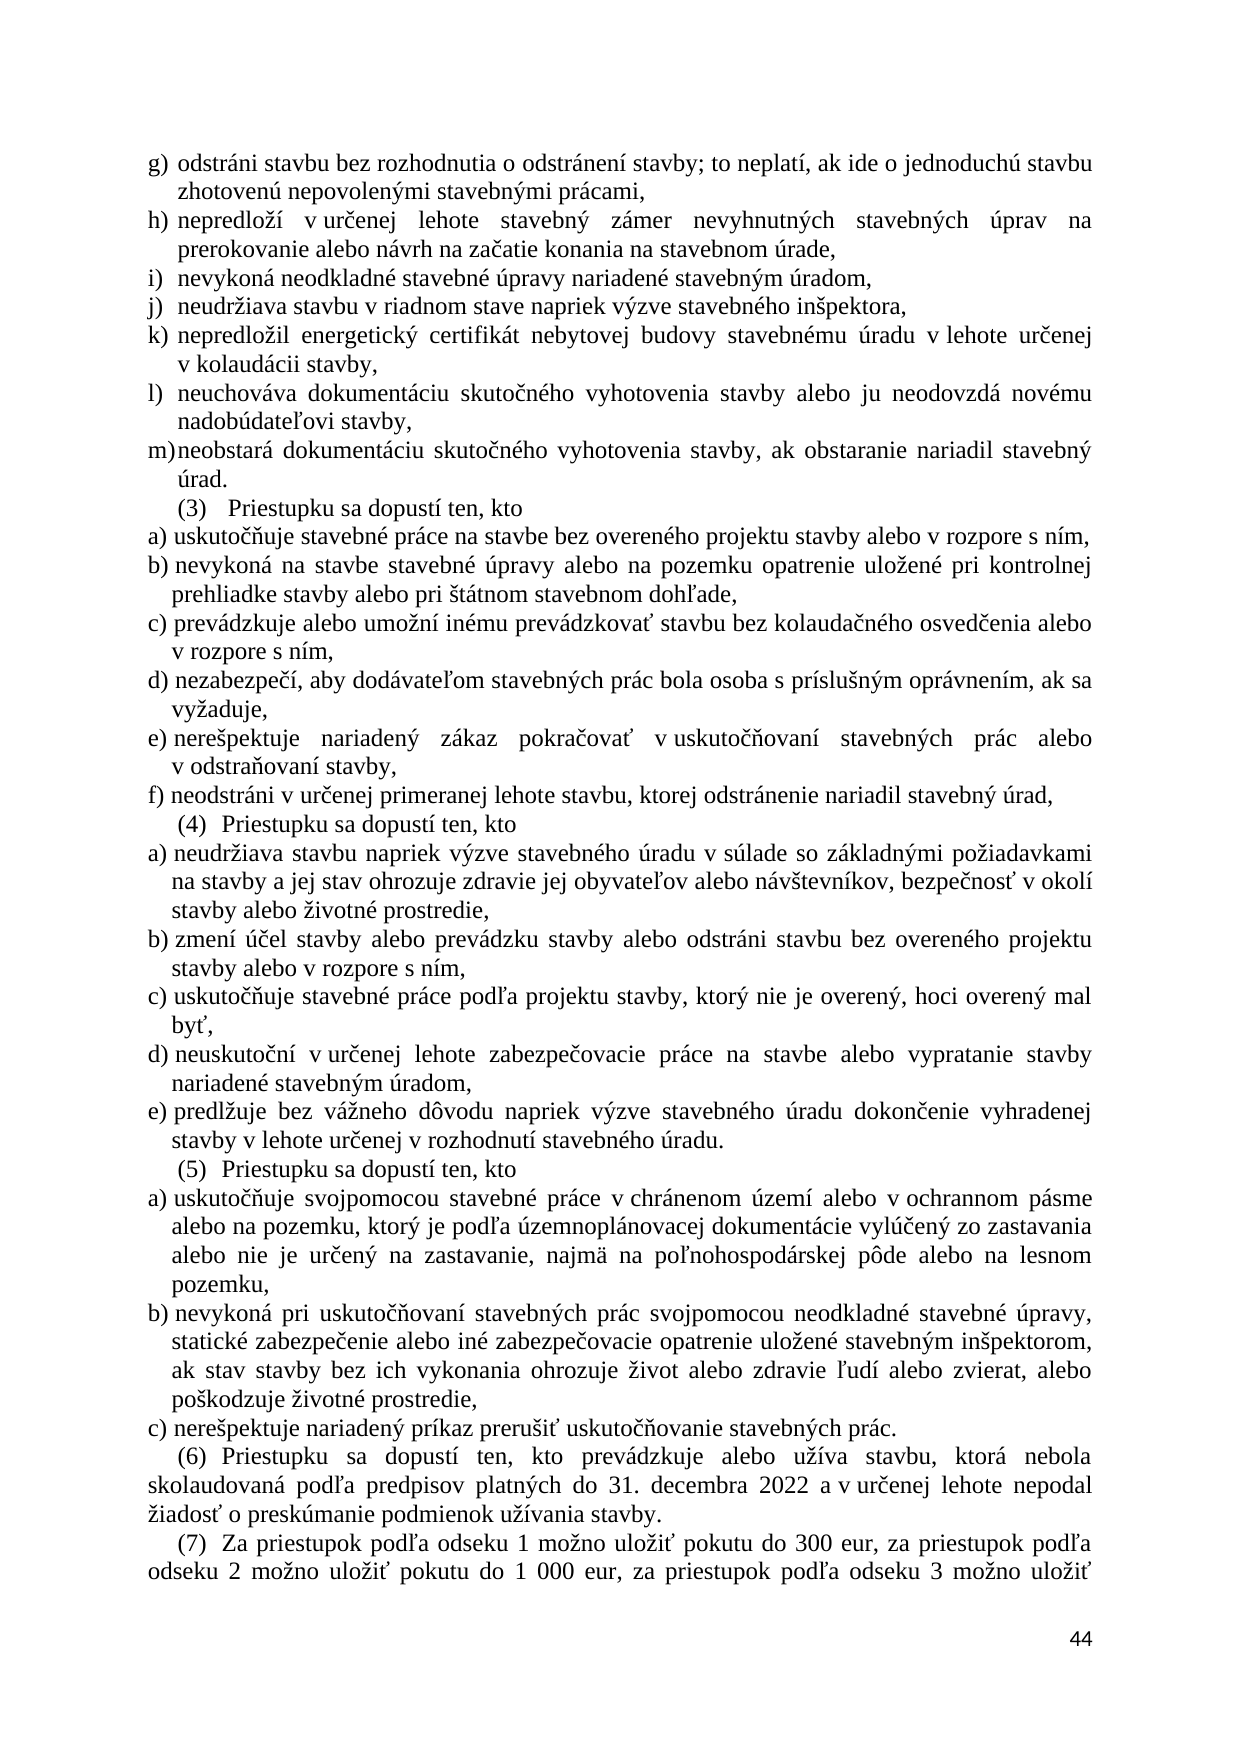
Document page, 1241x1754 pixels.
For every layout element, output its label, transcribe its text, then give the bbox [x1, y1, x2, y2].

list odstráni stavbu bez rozhodnutia o odstránení stavby; to neplatí, ak ide o jednoduchú stavbu zhotovenú nepovolenými stavebnými prácami, [148, 148, 1092, 205]
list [148, 1528, 1092, 1585]
list nerešpektuje nariadený zákaz pokračovať v uskutočňovaní stavebných prác alebo v odstraňovaní stavby, [148, 723, 1092, 780]
list neudržiava stavbu v riadnom stave napriek výzve stavebného inšpektora, [148, 291, 1092, 320]
list predlžuje bez vážneho dôvodu napriek výzve stavebného úradu dokončenie vyhradenej stavby v lehote určenej v rozhodnutí stavebného úradu. [148, 1096, 1092, 1154]
list uskutočňuje svojpomocou stavebné práce v chránenom území alebo v ochrannom pásme alebo na pozemku, ktorý je podľa územnoplánovacej dokumentácie vylúčený zo zastavania alebo nie je určený na zastavanie, najmä na poľnohospodárskej pôde alebo na lesnom pozemku, [148, 1183, 1092, 1298]
list Priestupku sa dopustí ten, kto [148, 809, 1092, 838]
list uskutočňuje stavebné práce na stavbe bez overeného projektu stavby alebo v rozpore s ním, [148, 521, 1092, 550]
list nezabezpečí, aby dodávateľom stavebných prác bola osoba s príslušným oprávnením, ak sa vyžaduje, [148, 665, 1092, 723]
list neudržiava stavbu napriek výzve stavebného úradu v súlade so základnými požiadavkami na stavby a jej stav ohrozuje zdravie jej obyvateľov alebo návštevníkov, bezpečnosť v okolí stavby alebo životné prostredie, [148, 838, 1092, 924]
list zmení účel stavby alebo prevádzku stavby alebo odstráni stavbu bez overeného projektu stavby alebo v rozpore s ním, [148, 924, 1092, 981]
list nepredloží v určenej lehote stavebný zámer nevyhnutných stavebných úprav na prerokovanie alebo návrh na začatie konania na stavebnom úrade, [148, 205, 1092, 263]
list prevádzkuje alebo umožní inému prevádzkovať stavbu bez kolaudačného osvedčenia alebo v rozpore s ním, [148, 608, 1092, 665]
list neodstráni v určenej primeranej lehote stavbu, ktorej odstránenie nariadil stavebný úrad, [148, 780, 1092, 809]
list neobstará dokumentáciu skutočného vyhotovenia stavby, ak obstaranie nariadil stavebný úrad. [148, 435, 1092, 493]
list Priestupku sa dopustí ten, kto [148, 1154, 1092, 1183]
list neuskutoční v určenej lehote zabezpečovacie práce na stavbe alebo vypratanie stavby nariadené stavebným úradom, [148, 1039, 1092, 1096]
list neuchováva dokumentáciu skutočného vyhotovenia stavby alebo ju neodovzdá novému nadobúdateľovi stavby, [148, 378, 1092, 435]
list nerešpektuje nariadený príkaz prerušiť uskutočňovanie stavebných prác. [148, 1413, 1092, 1441]
list nevykoná na stavbe stavebné úpravy alebo na pozemku opatrenie uložené pri kontrolnej prehliadke stavby alebo pri štátnom stavebnom dohľade, [148, 550, 1092, 608]
list nevykoná neodkladné stavebné úpravy nariadené stavebným úradom, [148, 263, 1092, 291]
list Priestupku sa dopustí ten, kto prevádzkuje alebo užíva stavbu, ktorá nebola skolaudovaná podľa predpisov platných do 31. decembra 2022 a v určenej lehote nepodal žiadosť o preskúmanie podmienok užívania stavby. [148, 1441, 1092, 1528]
list nepredložil energetický certifikát nebytovej budovy stavebnému úradu v lehote určenej v kolaudácii stavby, [148, 320, 1092, 378]
list Priestupku sa dopustí ten, kto [148, 493, 1092, 521]
list uskutočňuje stavebné práce podľa projektu stavby, ktorý nie je overený, hoci overený mal byť, [148, 981, 1092, 1039]
list nevykoná pri uskutočňovaní stavebných prác svojpomocou neodkladné stavebné úpravy, statické zabezpečenie alebo iné zabezpečovacie opatrenie uložené stavebným inšpektorom, ak stav stavby bez ich vykonania ohrozuje život alebo zdravie ľudí alebo zvierat, alebo poškodzuje životné prostredie, [148, 1298, 1092, 1413]
